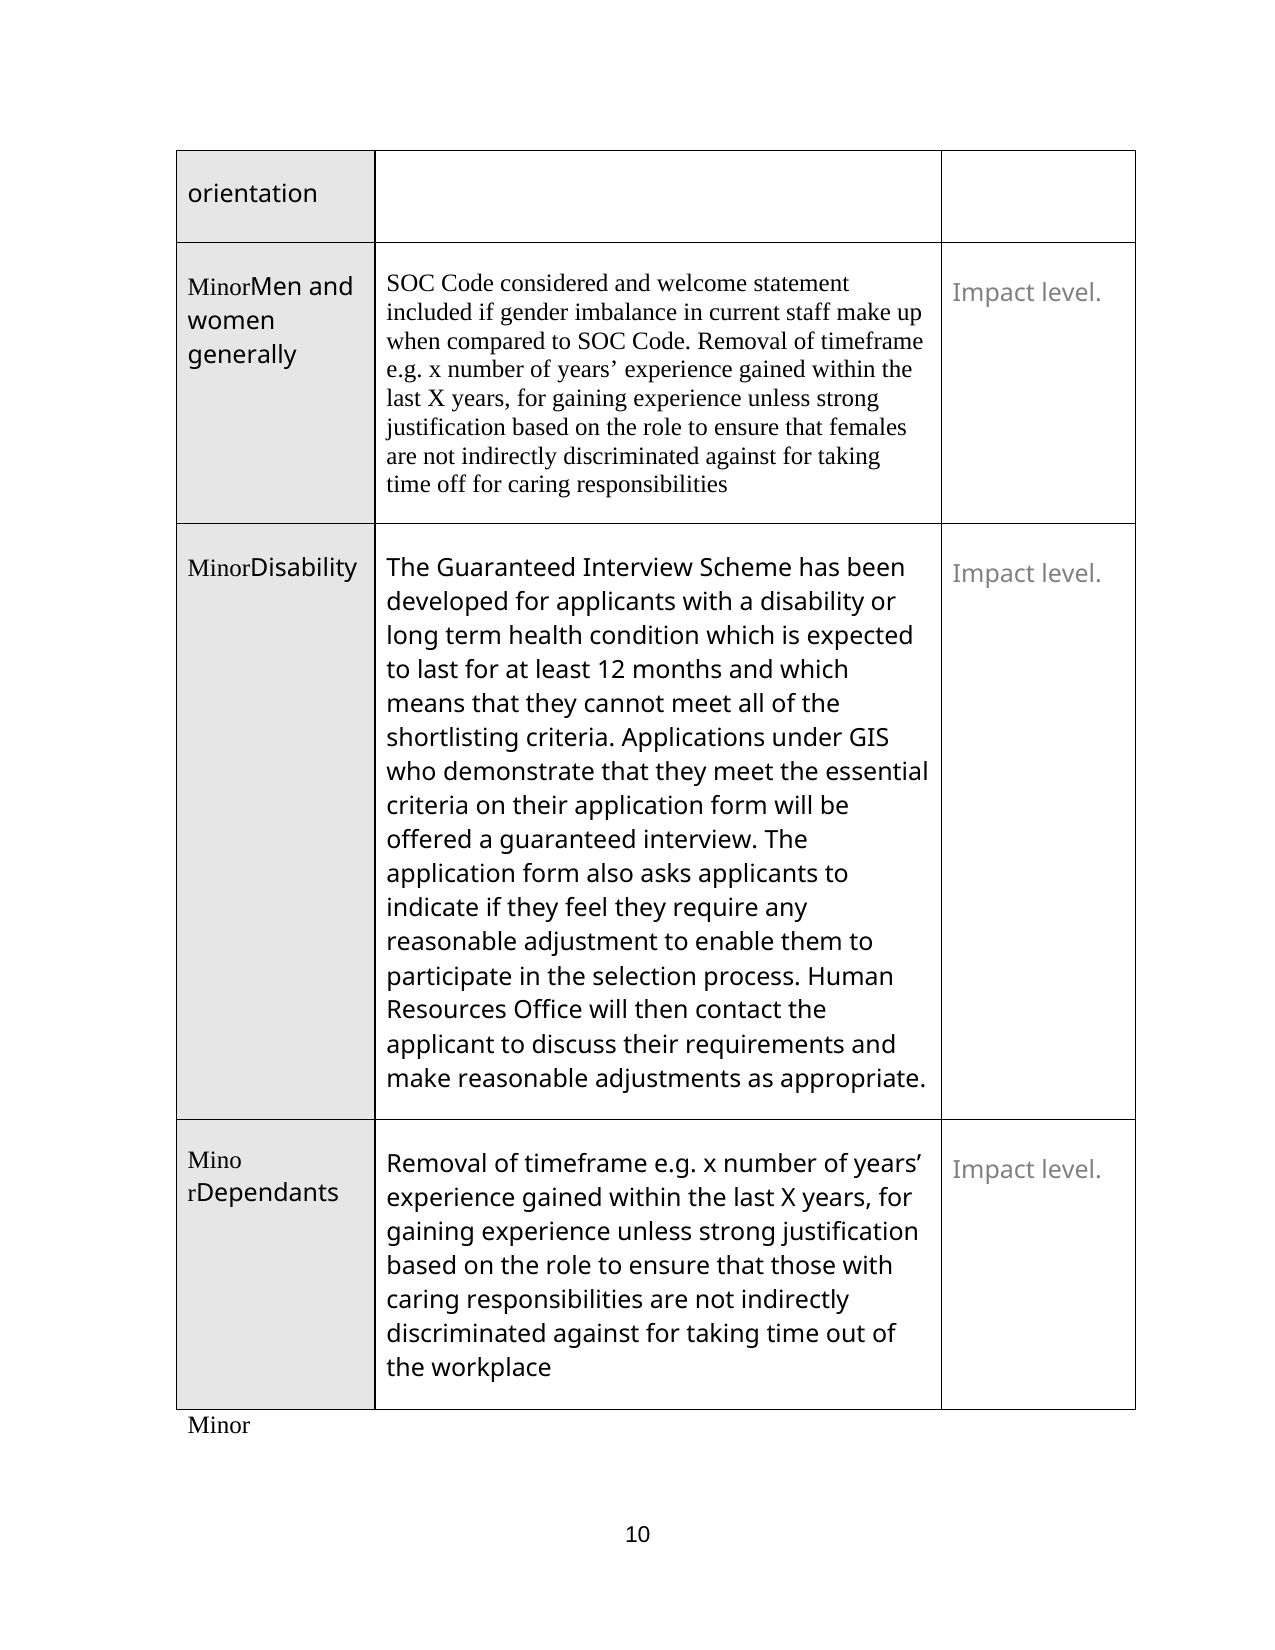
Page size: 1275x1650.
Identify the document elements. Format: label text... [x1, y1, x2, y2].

table_cell Disability [177, 524, 374, 1119]
table_cell Dependants [177, 1120, 374, 1409]
table_cell Men and women generally [177, 243, 374, 523]
table_cell Sexual orientation [177, 151, 374, 242]
